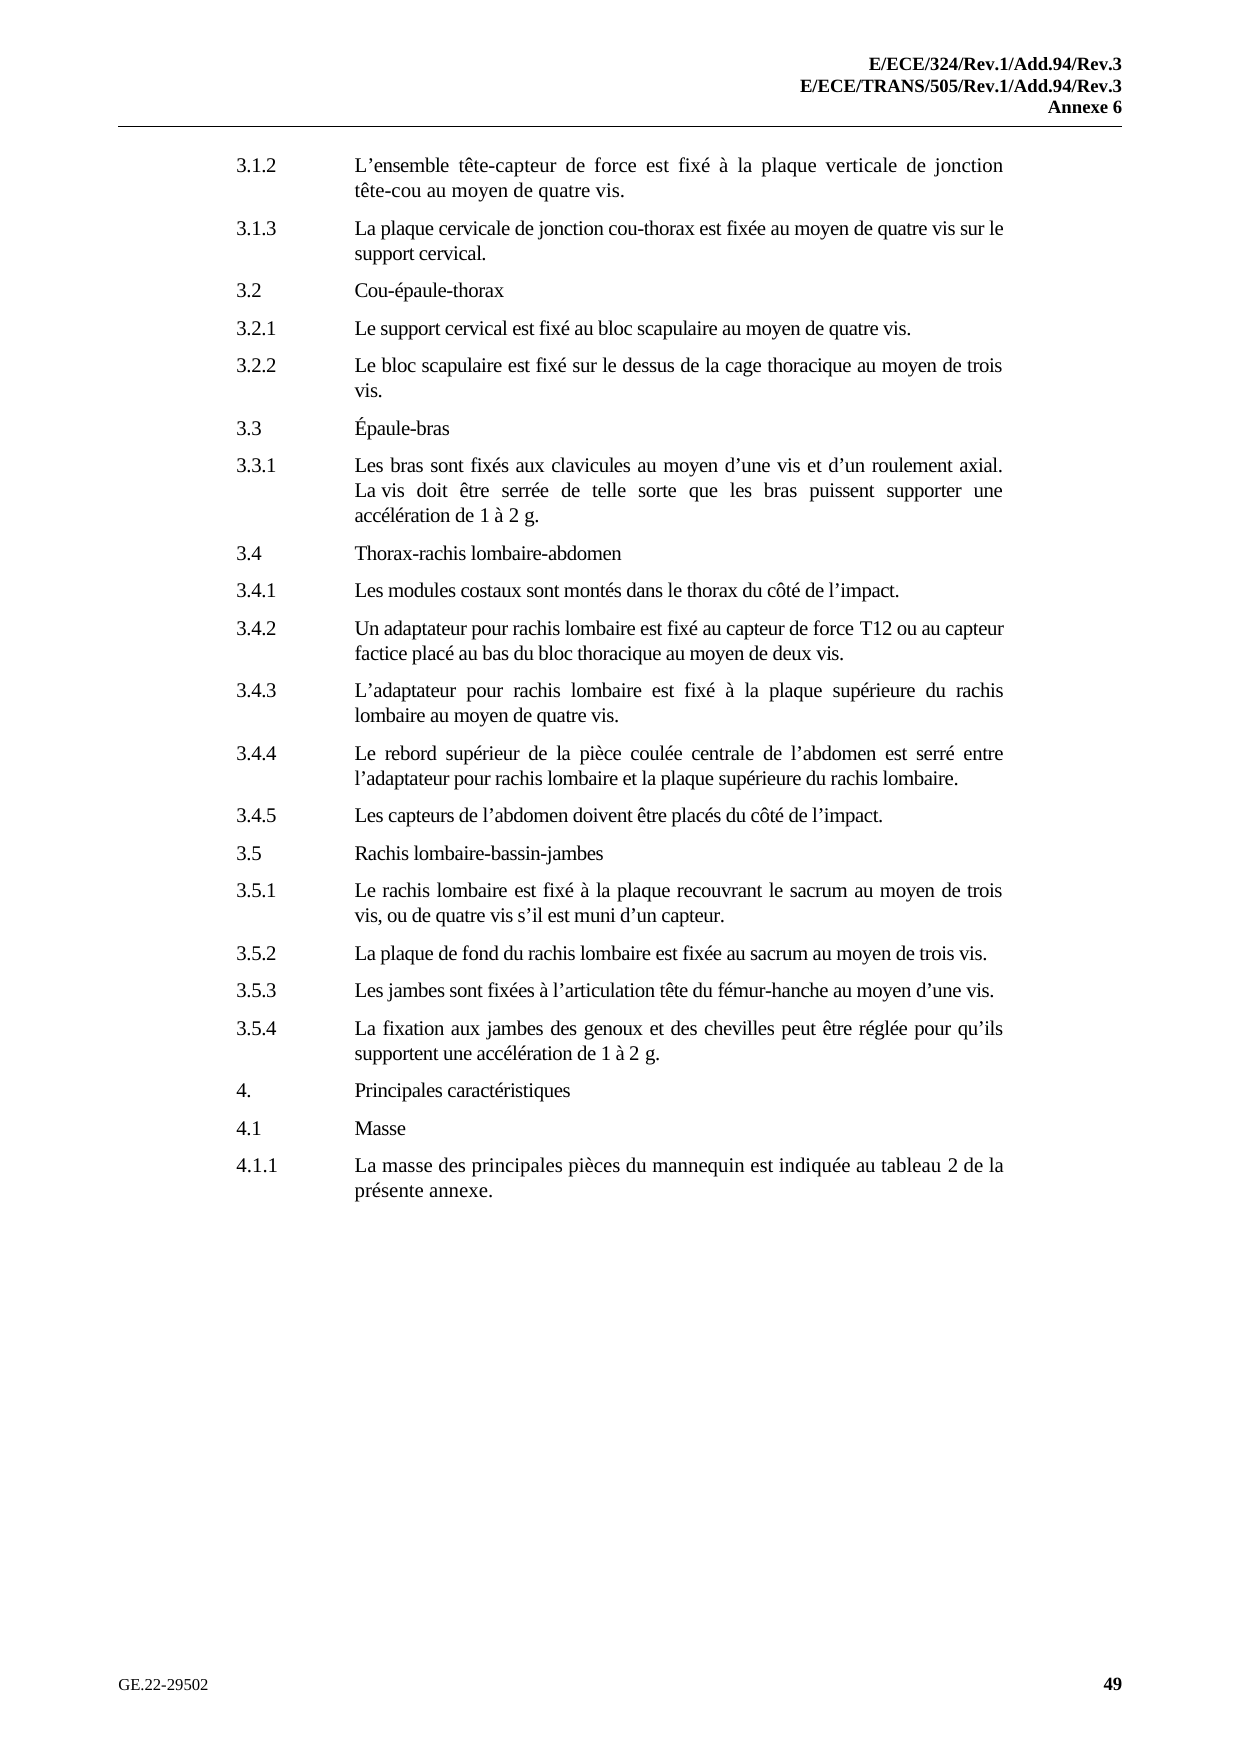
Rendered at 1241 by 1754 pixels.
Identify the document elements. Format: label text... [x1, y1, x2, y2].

text 3.2.2 Le bloc scapulaire est fixé sur le dessus de la cage thoracique au moyen de trois vis. [236, 352, 1004, 402]
text 3.5.3 Les jambes sont fixées à l’articulation tête du fémur-hanche au moyen d’une vis. [236, 977, 1004, 1002]
text 4.1 Masse [236, 1115, 1004, 1140]
text 3.4.5 Les capteurs de l’abdomen doivent être placés du côté de l’impact. [236, 802, 1004, 827]
text 3.5.1 Le rachis lombaire est fixé à la plaque recouvrant le sacrum au moyen de trois vis, ou de quatre vis s’il est muni d’un capteur. [236, 877, 1004, 927]
text 3.5.4 La fixation aux jambes des genoux et des chevilles peut être réglée pour qu’ils supportent une accélération de 1 à 2 g. [236, 1015, 1004, 1065]
text 3.4 Thorax-rachis lombaire-abdomen [236, 540, 1004, 565]
text 4. Principales caractéristiques [236, 1077, 1004, 1102]
text 3.5.2 La plaque de fond du rachis lombaire est fixée au sacrum au moyen de trois vis. [236, 940, 1004, 965]
text 3.1.2 L’ensemble tête-capteur de force est fixé à la plaque verticale de jonction tête-cou au moyen de quatre vis. [236, 152, 1004, 202]
text 3.2.1 Le support cervical est fixé au bloc scapulaire au moyen de quatre vis. [236, 315, 1004, 340]
text 4.1.1 La masse des principales pièces du mannequin est indiquée au tableau 2 de la présente annexe. [236, 1152, 1004, 1202]
text 3.3 Épaule-bras [236, 415, 1004, 440]
text 3.4.1 Les modules costaux sont montés dans le thorax du côté de l’impact. [236, 577, 1004, 602]
text 3.1.3 La plaque cervicale de jonction cou-thorax est fixée au moyen de quatre vis sur le support cervical. [236, 215, 1004, 265]
text 3.3.1 Les bras sont fixés aux clavicules au moyen d’une vis et d’un roulement axial. La vis doit être serrée de telle sorte que les bras puissent supporter une accélération de 1 à 2 g. [236, 452, 1004, 527]
text 3.5 Rachis lombaire-bassin-jambes [236, 840, 1004, 865]
text 3.4.2 Un adaptateur pour rachis lombaire est fixé au capteur de force T12 ou au capteur factice placé au bas du bloc thoracique au moyen de deux vis. [236, 615, 1004, 665]
text 3.4.4 Le rebord supérieur de la pièce coulée centrale de l’abdomen est serré entre l’adaptateur pour rachis lombaire et la plaque supérieure du rachis lombaire. [236, 740, 1004, 790]
text 3.4.3 L’adaptateur pour rachis lombaire est fixé à la plaque supérieure du rachis lombaire au moyen de quatre vis. [236, 677, 1004, 727]
text 3.2 Cou-épaule-thorax [236, 277, 1004, 302]
